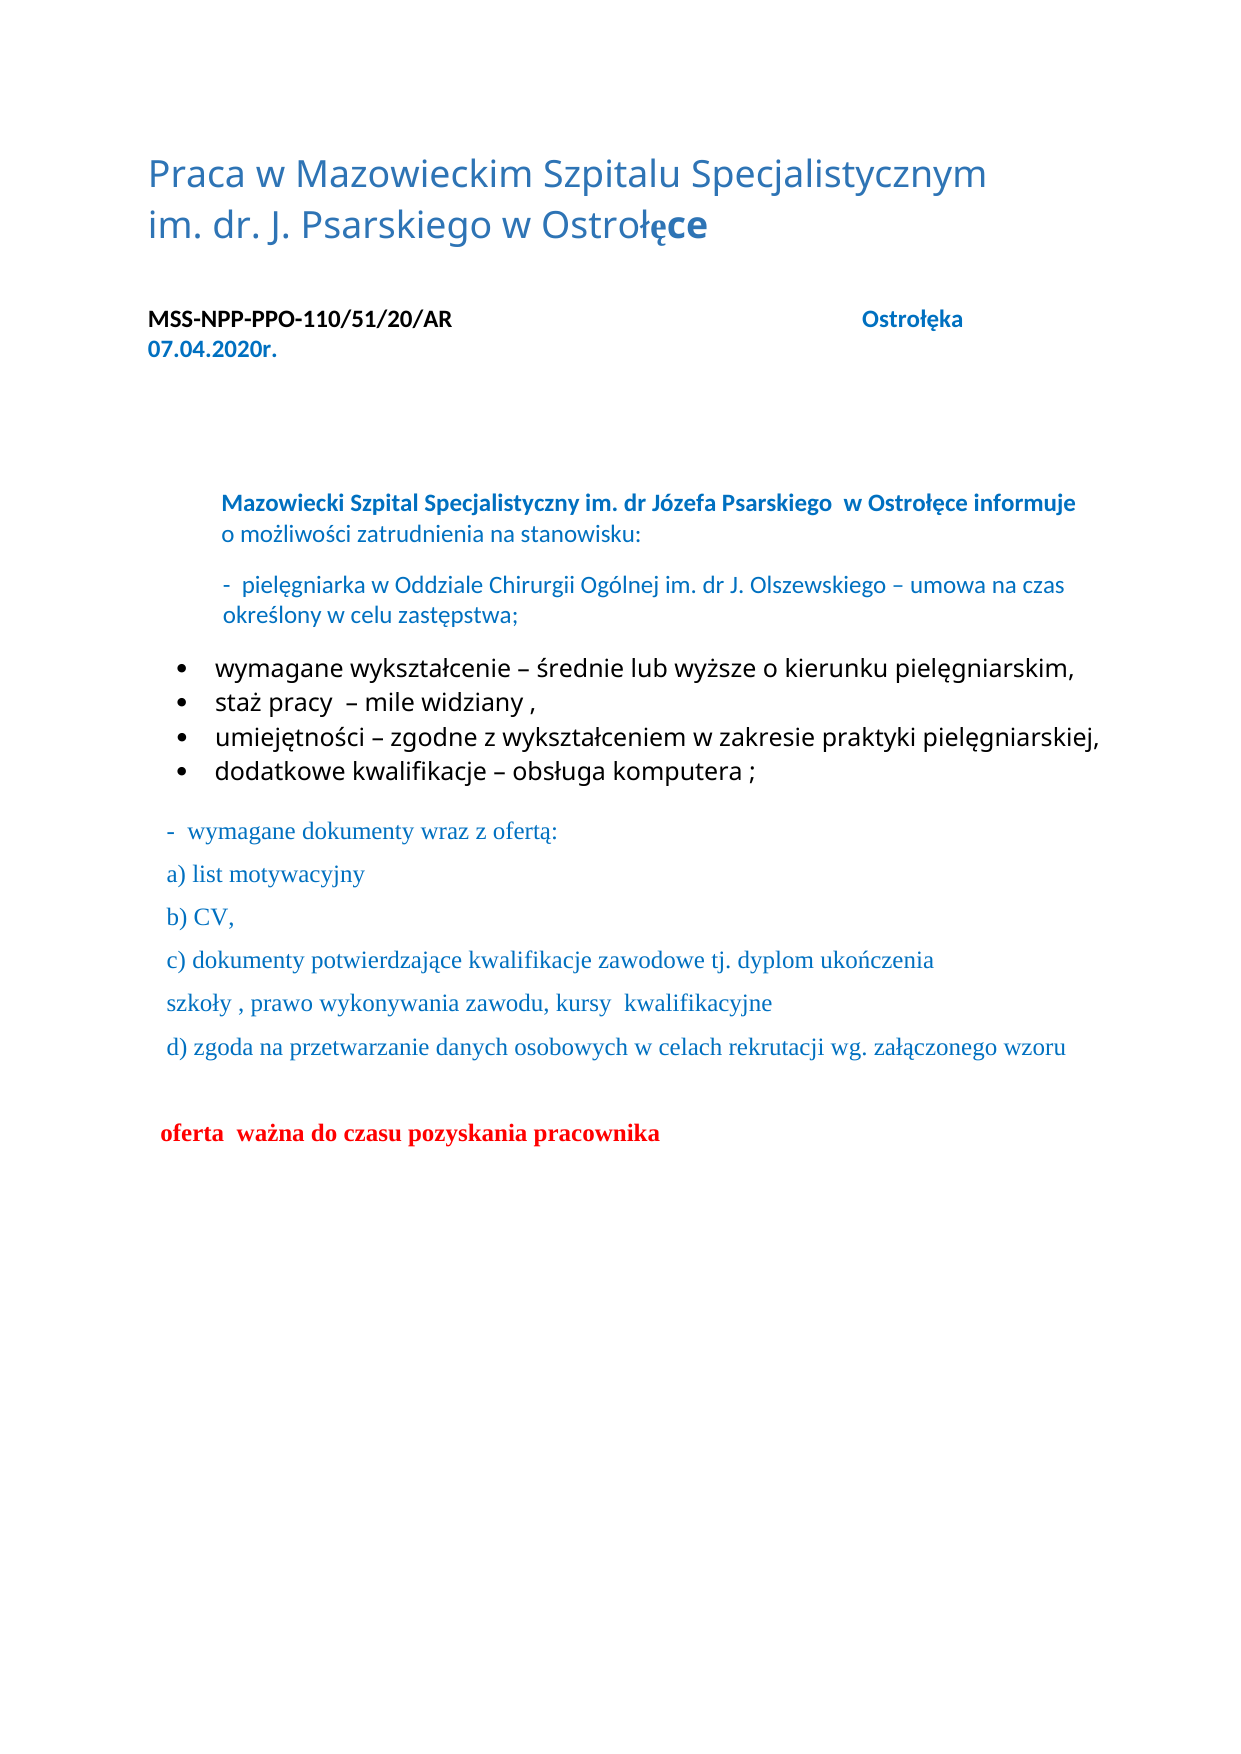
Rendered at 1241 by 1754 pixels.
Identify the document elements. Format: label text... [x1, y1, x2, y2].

text MSS-NPP-PPO-110/51/20/AR Ostrołęka 07.04.2020r. [148, 303, 1093, 364]
text b) CV, [166, 902, 1137, 931]
list staż pracy – mile widziany , [177, 685, 1137, 719]
text d) zgoda na przetwarzanie danych osobowych w celach rekrutacji wg. załączonego wzoru [166, 1032, 1137, 1060]
text c) dokumenty potwierdzające kwalifikacje zawodowe tj. dyplom ukończenia [166, 945, 1137, 974]
text im. dr. J. Psarskiego w Ostrołęce [148, 199, 1093, 250]
text - wymagane dokumenty wraz z ofertą: [166, 816, 1137, 845]
text szkoły , prawo wykonywania zawodu, kursy kwalifikacyjne [166, 988, 1137, 1017]
text oferta ważna do czasu pozyskania pracownika [148, 1118, 1093, 1147]
list dodatkowe kwalifikacje – obsługa komputera ; [177, 753, 1137, 787]
list umiejętności – zgodne z wykształceniem w zakresie praktyki pielęgniarskiej, [178, 719, 1137, 753]
list wymagane wykształcenie – średnie lub wyższe o kierunku pielęgniarskim, [177, 651, 1137, 685]
text a) list motywacyjny [166, 859, 1137, 888]
list - pielęgniarka w Oddziale Chirurgii Ogólnej im. dr J. Olszewskiego – umowa na czas określony w celu zastępstwa; [223, 569, 1093, 630]
text Mazowiecki Szpital Specjalistyczny im. dr Józefa Psarskiego w Ostrołęce informuje o możliwości zatrudnienia na stanowisku: [221, 487, 1093, 548]
text Praca w Mazowieckim Szpitalu Specjalistycznym [148, 148, 1093, 199]
